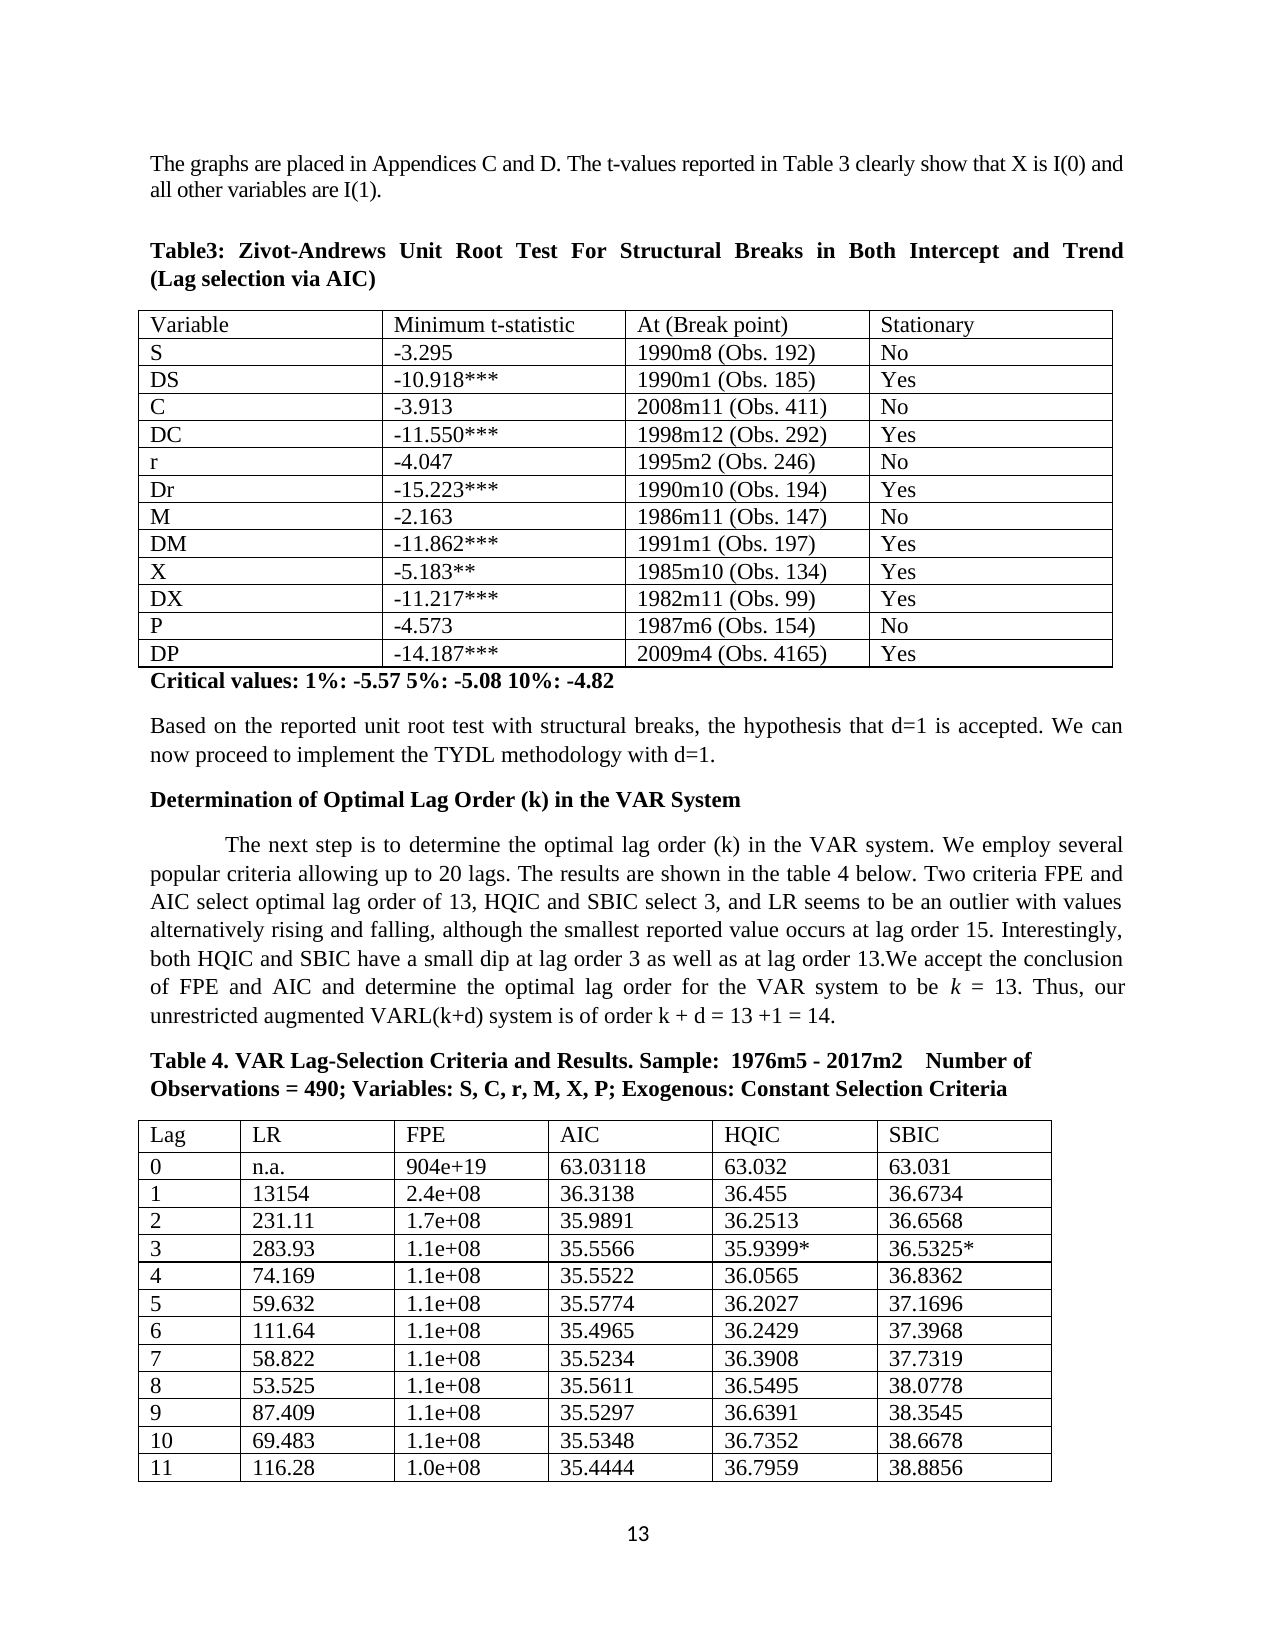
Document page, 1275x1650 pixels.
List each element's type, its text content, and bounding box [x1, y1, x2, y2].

table_header FPE [395, 1121, 548, 1152]
text Based on the reported unit root test with structural breaks, the hypothesis that d=1 is accepted. We can now proceed to implement the TYDL methodology with d=1. [150, 712, 1125, 767]
table_cell 37.3968 [878, 1317, 1051, 1343]
table_cell 111.64 [241, 1317, 394, 1343]
table_cell No [870, 613, 1112, 639]
table_cell DC [139, 421, 382, 447]
table_cell 8 [139, 1372, 240, 1398]
table_cell DS [139, 366, 382, 392]
table_header HQIC [713, 1121, 877, 1152]
table_cell 2009m4 (Obs. 4165) [626, 640, 869, 666]
table_cell -4.573 [383, 613, 625, 639]
table_cell 1.1e+08 [395, 1263, 548, 1289]
table_cell 36.8362 [878, 1263, 1051, 1289]
table_cell n.a. [241, 1153, 394, 1179]
table_cell 1.1e+08 [395, 1427, 548, 1453]
table_cell DP [139, 640, 382, 666]
table_cell 38.0778 [878, 1372, 1051, 1398]
table_cell 35.5234 [549, 1345, 712, 1371]
table_cell 1998m12 (Obs. 292) [626, 421, 869, 447]
table_cell -3.913 [383, 394, 625, 420]
text Critical values: 1%: -5.57 5%: -5.08 10%: -4.82 [150, 667, 1125, 694]
table_cell 1.1e+08 [395, 1345, 548, 1371]
table_cell S [139, 339, 382, 365]
table_cell 35.9891 [549, 1208, 712, 1234]
table_cell No [870, 339, 1112, 365]
table_cell C [139, 394, 382, 420]
table_header At (Break point) [626, 311, 869, 338]
table_cell 231.11 [241, 1208, 394, 1234]
table_cell 1 [139, 1180, 240, 1207]
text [150, 150, 1125, 203]
table_cell Yes [870, 530, 1112, 557]
table_cell 13154 [241, 1180, 394, 1207]
text Determination of Optimal Lag Order (k) in the VAR System [150, 786, 1125, 812]
table_cell 6 [139, 1317, 240, 1343]
table_header SBIC [878, 1121, 1051, 1152]
table_cell 1985m10 (Obs. 134) [626, 558, 869, 584]
table_cell 36.5325* [878, 1235, 1051, 1261]
table_cell 116.28 [241, 1454, 394, 1481]
table_cell -15.223*** [383, 476, 625, 502]
table_cell 1.1e+08 [395, 1372, 548, 1398]
table_cell 36.6568 [878, 1208, 1051, 1234]
table_cell 35.5522 [549, 1263, 712, 1289]
table_cell 1.1e+08 [395, 1317, 548, 1343]
table_cell -5.183** [383, 558, 625, 584]
table_cell 35.9399* [713, 1235, 877, 1261]
table_cell 2 [139, 1208, 240, 1234]
table_cell 36.2027 [713, 1290, 877, 1316]
text Table 4. VAR Lag-Selection Criteria and Results. Sample: 1976m5 - 2017m2 Number of Observations = 490; Variables: S, C, r, M, X, P; Exogenous: Constant Selection Criteria [150, 1047, 1125, 1102]
table_cell 87.409 [241, 1399, 394, 1426]
table_cell 1.7e+08 [395, 1208, 548, 1234]
table_cell 5 [139, 1290, 240, 1316]
table_cell 35.4965 [549, 1317, 712, 1343]
table_cell 63.032 [713, 1153, 877, 1179]
table_cell M [139, 503, 382, 529]
table_cell 11 [139, 1454, 240, 1481]
table_cell DX [139, 585, 382, 612]
table_cell 1.0e+08 [395, 1454, 548, 1481]
table_header LR [241, 1121, 394, 1152]
table_cell 1991m1 (Obs. 197) [626, 530, 869, 557]
table_cell 38.3545 [878, 1399, 1051, 1426]
table_cell 35.5774 [549, 1290, 712, 1316]
table_cell 35.5348 [549, 1427, 712, 1453]
table_cell 1990m1 (Obs. 185) [626, 366, 869, 392]
table_cell 1995m2 (Obs. 246) [626, 448, 869, 474]
table_cell -11.862*** [383, 530, 625, 557]
table_cell -14.187*** [383, 640, 625, 666]
table_cell P [139, 613, 382, 639]
table_cell 10 [139, 1427, 240, 1453]
table_cell 37.7319 [878, 1345, 1051, 1371]
table_cell 283.93 [241, 1235, 394, 1261]
table_cell -3.295 [383, 339, 625, 365]
table_cell 904e+19 [395, 1153, 548, 1179]
table_cell 38.8856 [878, 1454, 1051, 1481]
table_cell 1.1e+08 [395, 1399, 548, 1426]
table_header Variable [139, 311, 382, 338]
table_cell No [870, 448, 1112, 474]
table_cell 63.031 [878, 1153, 1051, 1179]
table_cell 35.4444 [549, 1454, 712, 1481]
table_cell 36.3138 [549, 1180, 712, 1207]
table_cell 1.1e+08 [395, 1290, 548, 1316]
table_cell Yes [870, 366, 1112, 392]
table_cell 1982m11 (Obs. 99) [626, 585, 869, 612]
table_cell 36.0565 [713, 1263, 877, 1289]
table_cell 53.525 [241, 1372, 394, 1398]
table_cell -2.163 [383, 503, 625, 529]
table_cell 69.483 [241, 1427, 394, 1453]
table_cell 35.5566 [549, 1235, 712, 1261]
table_cell No [870, 394, 1112, 420]
table_cell 38.6678 [878, 1427, 1051, 1453]
table_cell 36.5495 [713, 1372, 877, 1398]
table_header Stationary [870, 311, 1112, 338]
table_cell X [139, 558, 382, 584]
table_cell -4.047 [383, 448, 625, 474]
table_cell Yes [870, 476, 1112, 502]
table_cell 36.6391 [713, 1399, 877, 1426]
table_cell 3 [139, 1235, 240, 1261]
table_cell 2.4e+08 [395, 1180, 548, 1207]
table_cell 59.632 [241, 1290, 394, 1316]
table_cell 58.822 [241, 1345, 394, 1371]
table_cell 35.5611 [549, 1372, 712, 1398]
table_cell Dr [139, 476, 382, 502]
table_cell 36.455 [713, 1180, 877, 1207]
table_header AIC [549, 1121, 712, 1152]
table_cell Yes [870, 640, 1112, 666]
table_cell Yes [870, 585, 1112, 612]
table_cell 2008m11 (Obs. 411) [626, 394, 869, 420]
table_header Lag [139, 1121, 240, 1152]
table_cell 36.2429 [713, 1317, 877, 1343]
table_cell 63.03118 [549, 1153, 712, 1179]
table_header Minimum t-statistic [383, 311, 625, 338]
table_cell -11.217*** [383, 585, 625, 612]
table_cell 36.6734 [878, 1180, 1051, 1207]
table_cell 35.5297 [549, 1399, 712, 1426]
table_cell 36.3908 [713, 1345, 877, 1371]
table_cell DM [139, 530, 382, 557]
table_cell 1.1e+08 [395, 1235, 548, 1261]
text Table3: Zivot-Andrews Unit Root Test For Structural Breaks in Both Intercept and Trend (Lag selection via AIC) [150, 237, 1125, 291]
table_cell r [139, 448, 382, 474]
table_cell 36.7352 [713, 1427, 877, 1453]
table_cell Yes [870, 421, 1112, 447]
table_cell -11.550*** [383, 421, 625, 447]
table_cell No [870, 503, 1112, 529]
table_cell 4 [139, 1263, 240, 1289]
text The next step is to determine the optimal lag order (k) in the VAR system. We employ several popular criteria allowing up to 20 lags. The results are shown in the table 4 below. Two criteria FPE and AIC select optimal lag order of 13, HQIC and SBIC select 3, and LR seems to be an outlier with values alternatively rising and falling, although the smallest reported value occurs at lag order 15. Interestingly, both HQIC and SBIC have a small dip at lag order 3 as well as at lag order 13.We accept the conclusion of FPE and AIC and determine the optimal lag order for the VAR system to be k = 13. Thus, our unrestricted augmented VARL(k+d) system is of order k + d = 13 +1 = 14. [150, 831, 1125, 1028]
table_cell 7 [139, 1345, 240, 1371]
table_cell 74.169 [241, 1263, 394, 1289]
table_cell 37.1696 [878, 1290, 1051, 1316]
table_cell 36.2513 [713, 1208, 877, 1234]
table_cell Yes [870, 558, 1112, 584]
table_cell 9 [139, 1399, 240, 1426]
table_cell 1990m10 (Obs. 194) [626, 476, 869, 502]
table_cell 36.7959 [713, 1454, 877, 1481]
table_cell 1987m6 (Obs. 154) [626, 613, 869, 639]
table_cell -10.918*** [383, 366, 625, 392]
table_cell 1986m11 (Obs. 147) [626, 503, 869, 529]
table_cell 0 [139, 1153, 240, 1179]
table_cell 1990m8 (Obs. 192) [626, 339, 869, 365]
